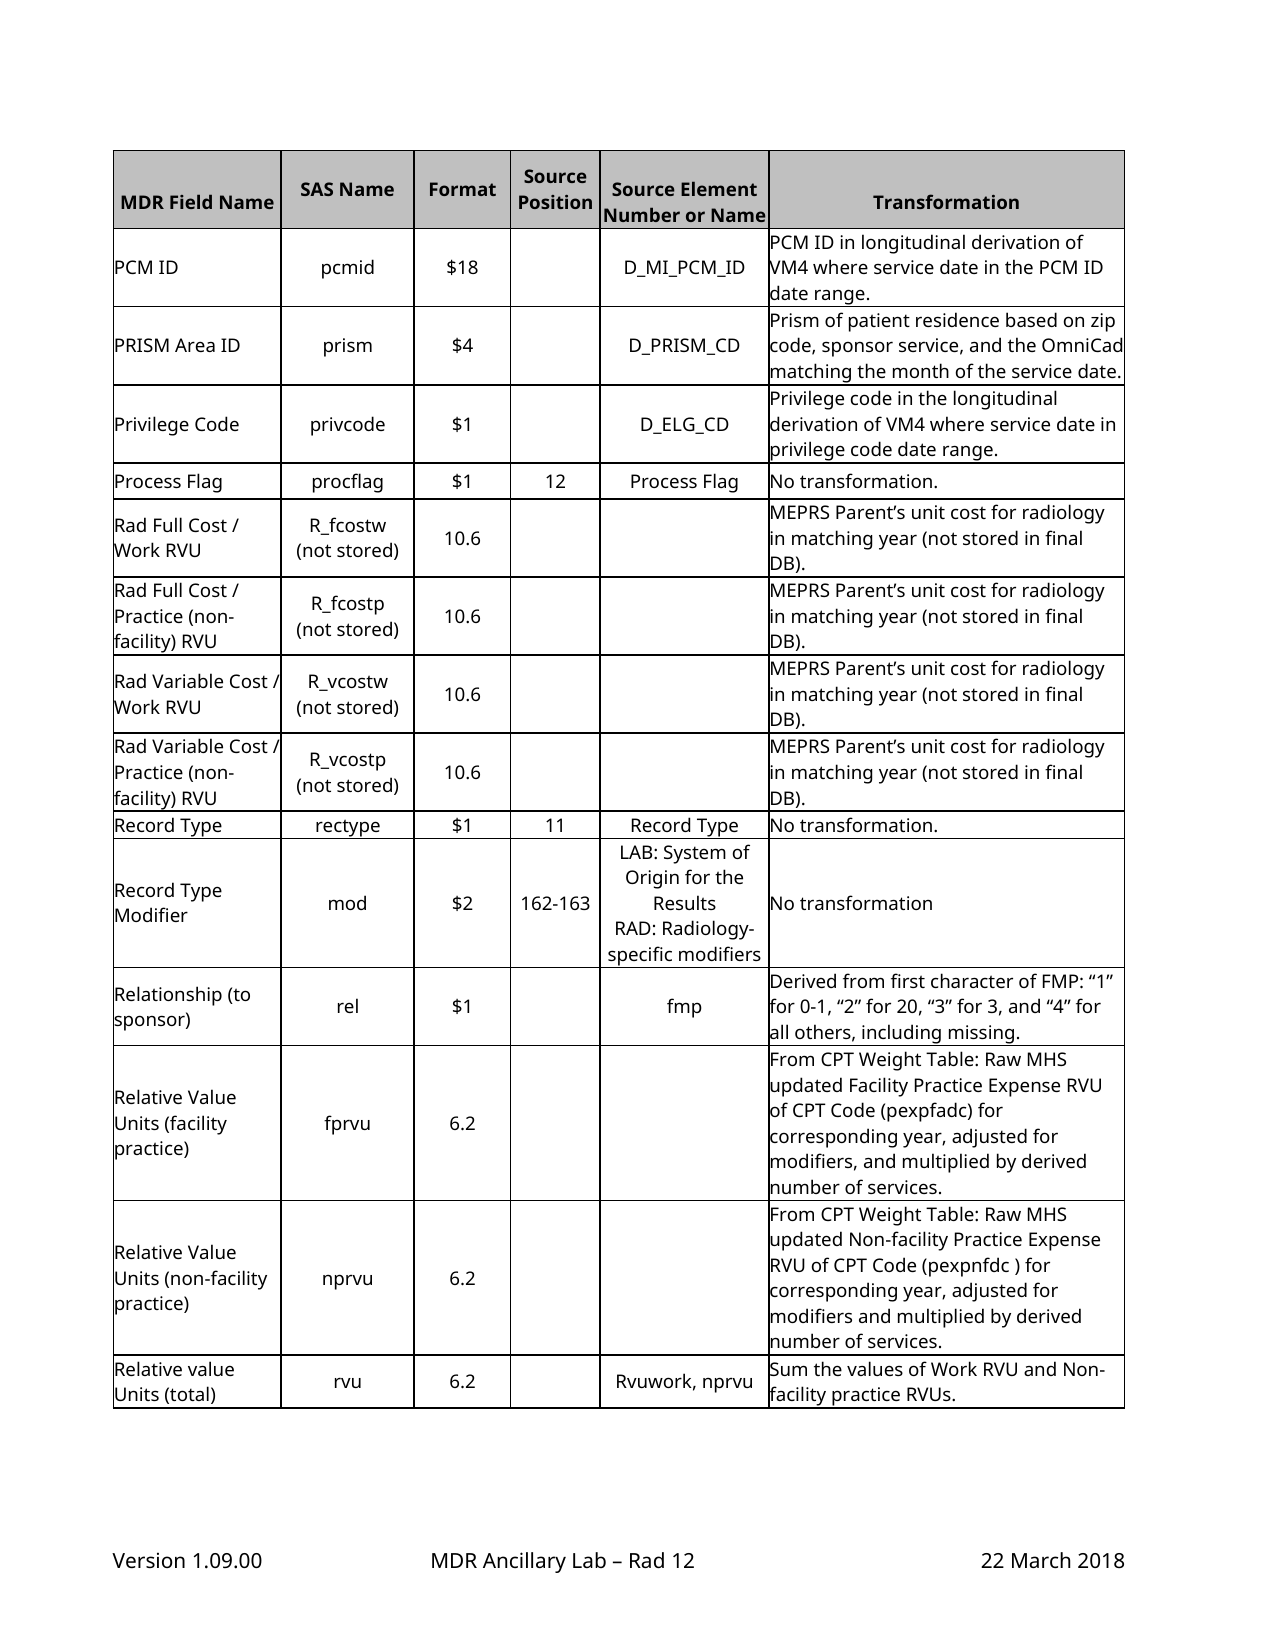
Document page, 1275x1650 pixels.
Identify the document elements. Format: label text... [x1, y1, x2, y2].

table_cell [601, 1046, 768, 1199]
table_cell Relationship (to sponsor) [114, 968, 280, 1045]
table_cell nprvu [282, 1201, 413, 1354]
table_cell Record Type [114, 812, 280, 837]
table_cell $1 [415, 968, 510, 1045]
table_cell pcmid [282, 229, 413, 306]
table_cell rel [282, 968, 413, 1045]
table_cell [511, 500, 599, 576]
table_cell From Weight Table: Raw MHS updated Facility Practice Expense RVU of CPT Code (pexpfadc) for corresponding year, adjusted for modifiers, and multiplied by derived number of services. [770, 1046, 1124, 1199]
table_header MDR Field Name [114, 151, 280, 228]
table_cell $4 [415, 307, 510, 384]
table_cell [511, 1046, 599, 1199]
table_cell 6.2 [415, 1046, 510, 1199]
table_cell 10.6 [415, 734, 510, 810]
table_cell D_PRISM_CD [601, 307, 768, 384]
table_cell fmp [601, 968, 768, 1045]
table_header Source Position [511, 151, 599, 228]
table_cell Relative Value Units (facility practice) [114, 1046, 280, 1199]
table_cell From Weight Table: Raw MHS updated Non-facility Practice Expense RVU of CPT Code (pexpnfdc ) for corresponding year, adjusted for modifiers and multiplied by derived number of services. [770, 1201, 1124, 1354]
table_cell Rad Variable Cost / Work RVU [114, 656, 280, 732]
table_cell D_MI_PCM_ID [601, 229, 768, 306]
table_cell MEPRS Parent’s unit cost for radiology in matching year (not stored in final DB). [770, 578, 1124, 654]
table_header SAS Name [282, 151, 413, 228]
table_cell 10.6 [415, 500, 510, 576]
table_cell Record Type [601, 812, 768, 837]
table_cell prism [282, 307, 413, 384]
table_cell Rad Full Cost / Practice (non-facility) RVU [114, 578, 280, 654]
table_cell $2 [415, 839, 510, 967]
table_cell rvu [282, 1356, 413, 1407]
table_header Transformation [770, 151, 1124, 228]
table_cell privcode [282, 386, 413, 462]
table_cell 10.6 [415, 656, 510, 732]
table_cell No transformation. [770, 812, 1124, 837]
table_cell Rad Variable Cost / Practice (non-facility) RVU [114, 734, 280, 810]
table_cell Rad Full Cost / Work RVU [114, 500, 280, 576]
table_cell [511, 1201, 599, 1354]
table_cell 11 [511, 812, 599, 837]
table_cell 162-163 [511, 839, 599, 967]
table_cell R_fcostw (not stored) [282, 500, 413, 576]
table_header Format [415, 151, 510, 228]
table_cell [511, 1356, 599, 1407]
table_cell MEPRS Parent’s unit cost for radiology in matching year (not stored in final DB). [770, 656, 1124, 732]
table_cell [601, 656, 768, 732]
table_cell Relative value Units (total) [114, 1356, 280, 1407]
table_cell [511, 968, 599, 1045]
table_cell [601, 1201, 768, 1354]
table_cell Relative Value Units (non-facility practice) [114, 1201, 280, 1354]
table_cell LAB: System of Origin for the Results RAD: Radiology-specific modifiers [601, 839, 768, 967]
table_cell D_ELG_CD [601, 386, 768, 462]
table_cell Sum the values of Work RVU and Non-facility practice RVUs. [770, 1356, 1124, 1407]
table_cell 10.6 [415, 578, 510, 654]
table_cell MEPRS Parent’s unit cost for radiology in matching year (not stored in final DB). [770, 734, 1124, 810]
table_cell No transformation [770, 839, 1124, 967]
table_cell [511, 656, 599, 732]
table_cell fprvu [282, 1046, 413, 1199]
table_cell 12 [511, 464, 599, 498]
table_cell rectype [282, 812, 413, 837]
table_cell R_vcostp (not stored) [282, 734, 413, 810]
table_cell [511, 578, 599, 654]
table_cell MEPRS Parent’s unit cost for radiology in matching year (not stored in final DB). [770, 500, 1124, 576]
table_cell [601, 734, 768, 810]
table_cell [511, 386, 599, 462]
table_cell Record Type Modifier [114, 839, 280, 967]
table_header Source Element Number or Name [601, 151, 768, 228]
table_cell PRISM Area ID [114, 307, 280, 384]
table_cell Derived from first character of FMP: “1” for 0-1, “2” for 20, “3” for 3, and “4” for all others, including missing. [770, 968, 1124, 1045]
table_cell [511, 734, 599, 810]
table_cell $18 [415, 229, 510, 306]
table_cell No transformation. [770, 464, 1124, 498]
table_cell [511, 307, 599, 384]
table_cell Privilege Code [114, 386, 280, 462]
table_cell $1 [415, 386, 510, 462]
table_cell 6.2 [415, 1356, 510, 1407]
table_cell [601, 500, 768, 576]
table_cell mod [282, 839, 413, 967]
table_cell Process Flag [601, 464, 768, 498]
table_cell PCM ID in longitudinal derivation of VM4 where service date in the PCM ID date range. [770, 229, 1124, 306]
table_cell procflag [282, 464, 413, 498]
table_cell Rvuwork, nprvu [601, 1356, 768, 1407]
table_cell 6.2 [415, 1201, 510, 1354]
table_cell [601, 578, 768, 654]
table_cell $1 [415, 464, 510, 498]
table_cell $1 [415, 812, 510, 837]
table_cell [511, 229, 599, 306]
table_cell Privilege code in the longitudinal derivation of VM4 where service date in privilege code date range. [770, 386, 1124, 462]
table_cell Process Flag [114, 464, 280, 498]
table_cell PCM ID [114, 229, 280, 306]
table_cell R_fcostp (not stored) [282, 578, 413, 654]
table_cell R_vcostw (not stored) [282, 656, 413, 732]
table_cell Prism of patient residence based on zip code, sponsor service, and the OmniCad matching the month of the service date. [770, 307, 1124, 384]
